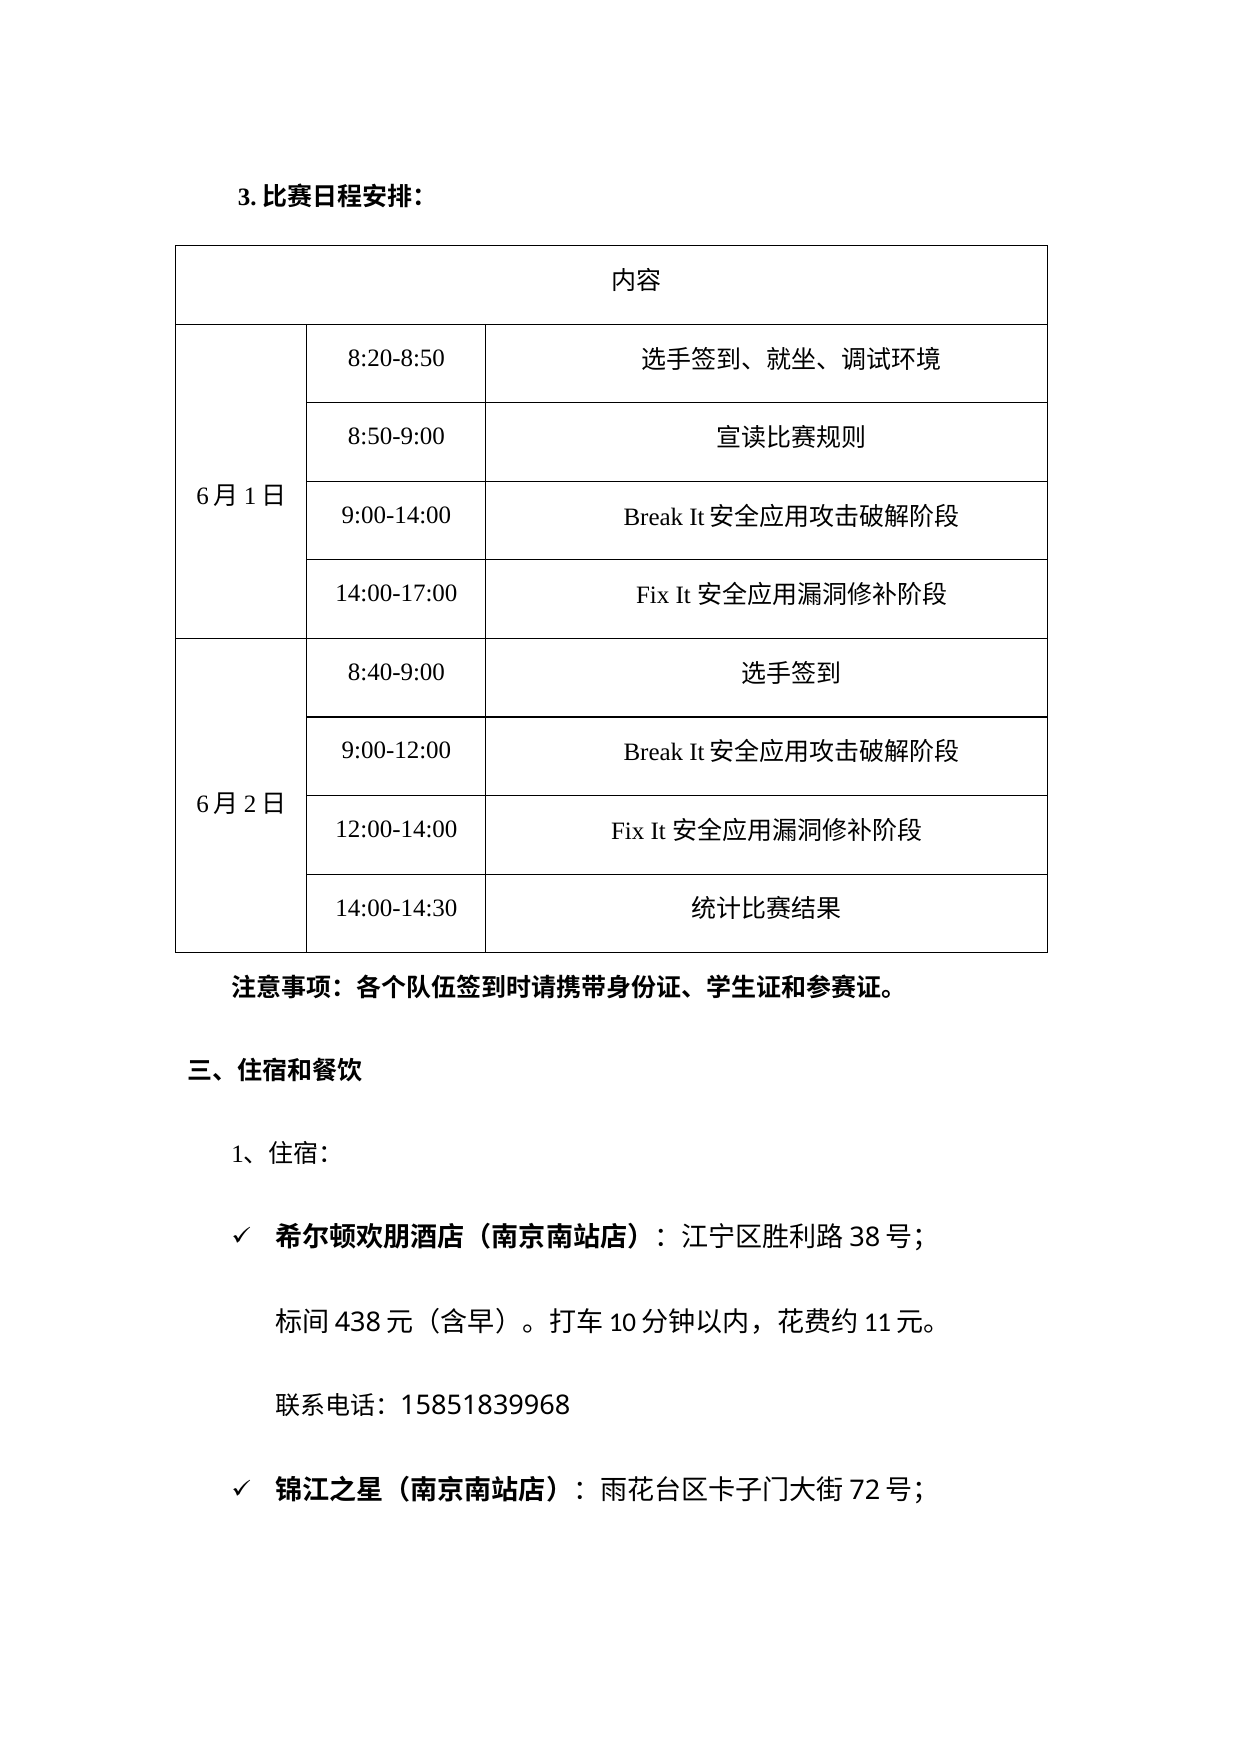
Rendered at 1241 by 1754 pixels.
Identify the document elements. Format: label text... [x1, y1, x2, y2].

table_cell 8:20-8:50 [307, 325, 485, 402]
table_cell Fix It 安全应用漏洞修补阶段 [486, 796, 1047, 873]
table_cell 选手签到、就坐、调试环境 [486, 325, 1047, 402]
table_cell 6月2日 [176, 639, 306, 952]
list 希尔顿欢朋酒店（南京南站店）：江宁区胜利路38号； [231, 1202, 1053, 1267]
table_cell 宣读比赛规则 [486, 403, 1047, 481]
table_cell 9:00-12:00 [307, 718, 485, 795]
table_cell 9:00-14:00 [307, 482, 485, 559]
table_cell 8:50-9:00 [307, 403, 485, 481]
text 1、住宿： [187, 1119, 1053, 1184]
list 联系电话：15851839968 [275, 1372, 1053, 1437]
table_cell Break It安全应用攻击破解阶段 [486, 718, 1047, 795]
table_header 内容 [176, 246, 1047, 324]
text 三、住宿和餐饮 [187, 1036, 1053, 1101]
text 3. 比赛日程安排： [187, 162, 1053, 227]
table_cell 14:00-14:30 [307, 875, 485, 952]
table_cell 6月1日 [176, 325, 306, 638]
table_cell 选手签到 [486, 639, 1047, 716]
table_cell 12:00-14:00 [307, 796, 485, 873]
table_cell 14:00-17:00 [307, 560, 485, 638]
table_cell Fix It 安全应用漏洞修补阶段 [486, 560, 1047, 638]
table_cell Break It安全应用攻击破解阶段 [486, 482, 1047, 559]
table_cell 统计比赛结果 [486, 875, 1047, 952]
list 标间438元（含早）。打车10分钟以内，花费约11元。 [275, 1287, 1053, 1352]
text 注意事项：各个队伍签到时请携带身份证、学生证和参赛证。 [187, 953, 1053, 1018]
table_cell 8:40-9:00 [307, 639, 485, 716]
list 锦江之星（南京南站店）：雨花台区卡子门大街72号； [231, 1455, 1053, 1520]
